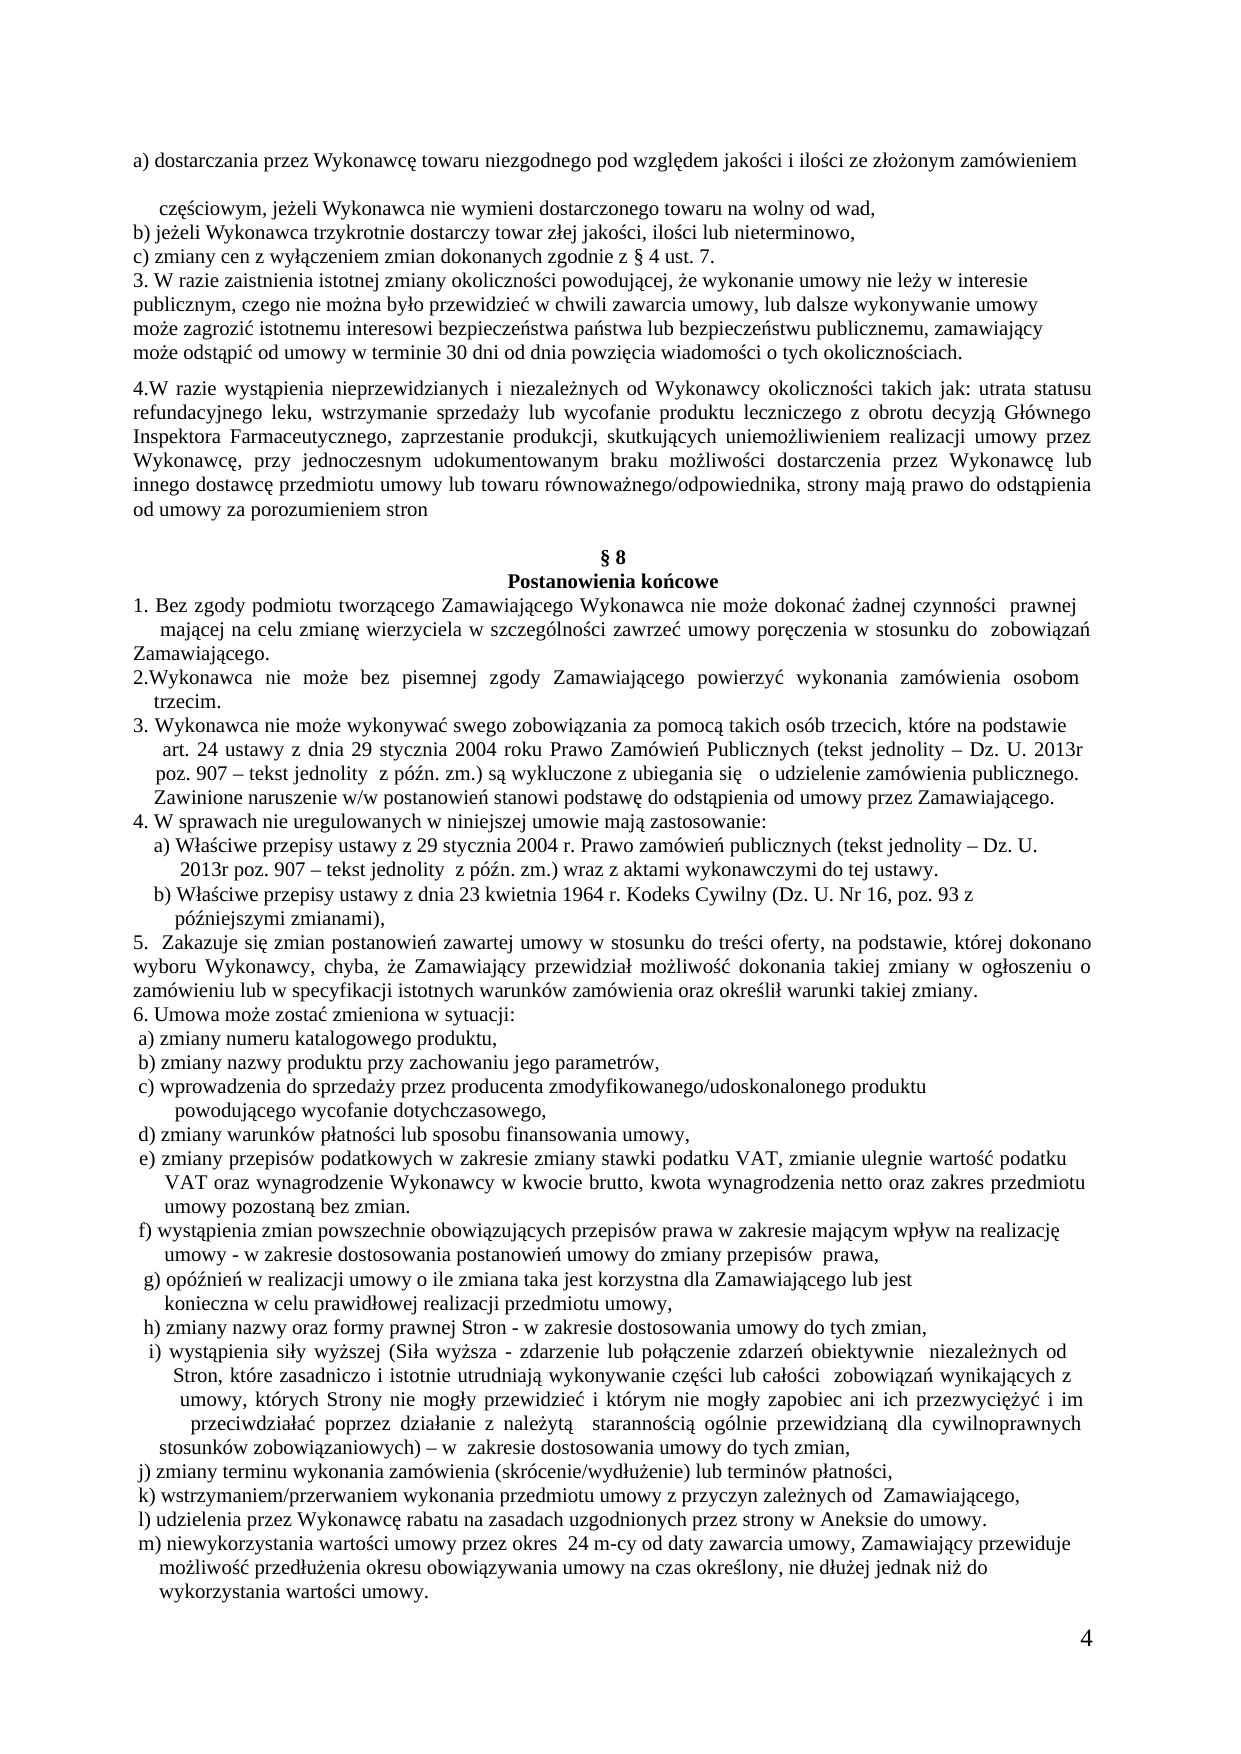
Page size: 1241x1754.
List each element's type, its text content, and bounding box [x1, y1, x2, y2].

text 4.W razie wystąpienia nieprzewidzianych i niezależnych od Wykonawcy okoliczności takich jak: utrata statusu refundacyjnego leku, wstrzymanie sprzedaży lub wycofanie produktu leczniczego z obrotu decyzją Głównego Inspektora Farmaceutycznego, zaprzestanie produkcji, skutkujących uniemożliwieniem realizacji umowy przez Wykonawcę, przy jednoczesnym udokumentowanym braku możliwości dostarczenia przez Wykonawcę lub innego dostawcę przedmiotu umowy lub towaru równoważnego/odpowiednika, strony mają prawo do odstąpienia od umowy za porozumieniem stron [133, 376, 1093, 521]
text a) dostarczania przez Wykonawcę towaru niezgodnego pod względem jakości i ilości ze złożonym zamówieniem częściowym, jeżeli Wykonawca nie wymieni dostarczonego towaru na wolny od wad, [133, 148, 1093, 220]
text umowy - w zakresie dostosowania postanowień umowy do zmiany przepisów prawa, [133, 1242, 1093, 1266]
text a) Właściwe przepisy ustawy z 29 stycznia 2004 r. Prawo zamówień publicznych (tekst jednolity – Dz. U. [133, 833, 1093, 857]
text 5. Zakazuje się zmian postanowień zawartej umowy w stosunku do treści oferty, na podstawie, której dokonano wyboru Wykonawcy, chyba, że Zamawiający przewidział możliwość dokonania takiej zmiany w ogłoszeniu o zamówieniu lub w specyfikacji istotnych warunków zamówienia oraz określił warunki takiej zmiany. [133, 929, 1093, 1002]
text późniejszymi zmianami), [133, 906, 1093, 929]
text publicznym, czego nie można było przewidzieć w chwili zawarcia umowy, lub dalsze wykonywanie umowy [133, 292, 1093, 316]
text h) zmiany nazwy oraz formy prawnej Stron - w zakresie dostosowania umowy do tych zmian, [133, 1314, 1093, 1339]
text może odstąpić od umowy w terminie 30 dni od dnia powzięcia wiadomości o tych okolicznościach. [133, 340, 1093, 364]
text e) zmiany przepisów podatkowych w zakresie zmiany stawki podatku VAT, zmianie ulegnie wartość podatku VAT oraz wynagrodzenie Wykonawcy w kwocie brutto, kwota wynagrodzenia netto oraz zakres przedmiotu umowy pozostaną bez zmian. [133, 1146, 1093, 1218]
text 1. Bez zgody podmiotu tworzącego Zamawiającego Wykonawca nie może dokonać żadnej czynności prawnej mającej na celu zmianę wierzyciela w szczególności zawrzeć umowy poręczenia w stosunku do zobowiązań Zamawiającego. [133, 593, 1093, 665]
text b) jeżeli Wykonawca trzykrotnie dostarczy towar złej jakości, ilości lub nieterminowo, [133, 220, 1093, 244]
text g) opóźnień w realizacji umowy o ile zmiana taka jest korzystna dla Zamawiającego lub jest [133, 1266, 1093, 1291]
text 3. W razie zaistnienia istotnej zmiany okoliczności powodującej, że wykonanie umowy nie leży w interesie [133, 268, 1093, 292]
text l) udzielenia przez Wykonawcę rabatu na zasadach uzgodnionych przez strony w Aneksie do umowy. [133, 1507, 1093, 1531]
text k) wstrzymaniem/przerwaniem wykonania przedmiotu umowy z przyczyn zależnych od Zamawiającego, [133, 1483, 1093, 1507]
text 3. Wykonawca nie może wykonywać swego zobowiązania za pomocą takich osób trzecich, które na podstawie art. 24 ustawy z dnia 29 stycznia 2004 roku Prawo Zamówień Publicznych (tekst jednolity – Dz. U. 2013r poz. 907 – tekst jednolity z późn. zm.) są wykluczone z ubiegania się o udzielenie zamówienia publicznego. Zawinione naruszenie w/w postanowień stanowi podstawę do odstąpienia od umowy przez Zamawiającego. [133, 713, 1093, 809]
text b) zmiany nazwy produktu przy zachowaniu jego parametrów, [133, 1050, 1093, 1074]
text 4. W sprawach nie uregulowanych w niniejszej umowie mają zastosowanie: [133, 809, 1093, 833]
text b) Właściwe przepisy ustawy z dnia 23 kwietnia 1964 r. Kodeks Cywilny (Dz. U. Nr 16, poz. 93 z [133, 881, 1093, 906]
text c) zmiany cen z wyłączeniem zmian dokonanych zgodnie z § 4 ust. 7. [133, 244, 1093, 268]
text m) niewykorzystania wartości umowy przez okres 24 m-cy od daty zawarcia umowy, Zamawiający przewiduje możliwość przedłużenia okresu obowiązywania umowy na czas określony, nie dłużej jednak niż do wykorzystania wartości umowy. [133, 1531, 1093, 1603]
text 2.Wykonawca nie może bez pisemnej zgody Zamawiającego powierzyć wykonania zamówienia osobom trzecim. [133, 665, 1093, 713]
text i) wystąpienia siły wyższej (Siła wyższa - zdarzenie lub połączenie zdarzeń obiektywnie niezależnych od Stron, które zasadniczo i istotnie utrudniają wykonywanie części lub całości zobowiązań wynikających z umowy, których Strony nie mogły przewidzieć i którym nie mogły zapobiec ani ich przezwyciężyć i im przeciwdziałać poprzez działanie z należytą starannością ogólnie przewidzianą dla cywilnoprawnych stosunków zobowiązaniowych) – w zakresie dostosowania umowy do tych zmian, [133, 1339, 1093, 1459]
text c) wprowadzenia do sprzedaży przez producenta zmodyfikowanego/udoskonalonego produktu [133, 1074, 1093, 1098]
text a) zmiany numeru katalogowego produktu, [133, 1026, 1093, 1050]
text 2013r poz. 907 – tekst jednolity z późn. zm.) wraz z aktami wykonawczymi do tej ustawy. [133, 857, 1093, 881]
text Postanowienia końcowe [133, 569, 1093, 593]
text f) wystąpienia zmian powszechnie obowiązujących przepisów prawa w zakresie mającym wpływ na realizację [133, 1218, 1093, 1242]
text konieczna w celu prawidłowej realizacji przedmiotu umowy, [133, 1291, 1093, 1314]
text d) zmiany warunków płatności lub sposobu finansowania umowy, [133, 1122, 1093, 1146]
text powodującego wycofanie dotychczasowego, [133, 1098, 1093, 1122]
text j) zmiany terminu wykonania zamówienia (skrócenie/wydłużenie) lub terminów płatności, [133, 1459, 1093, 1483]
text może zagrozić istotnemu interesowi bezpieczeństwa państwa lub bezpieczeństwu publicznemu, zamawiający [133, 316, 1093, 340]
text 6. Umowa może zostać zmieniona w sytuacji: [133, 1002, 1093, 1026]
text § 8 [133, 544, 1093, 569]
